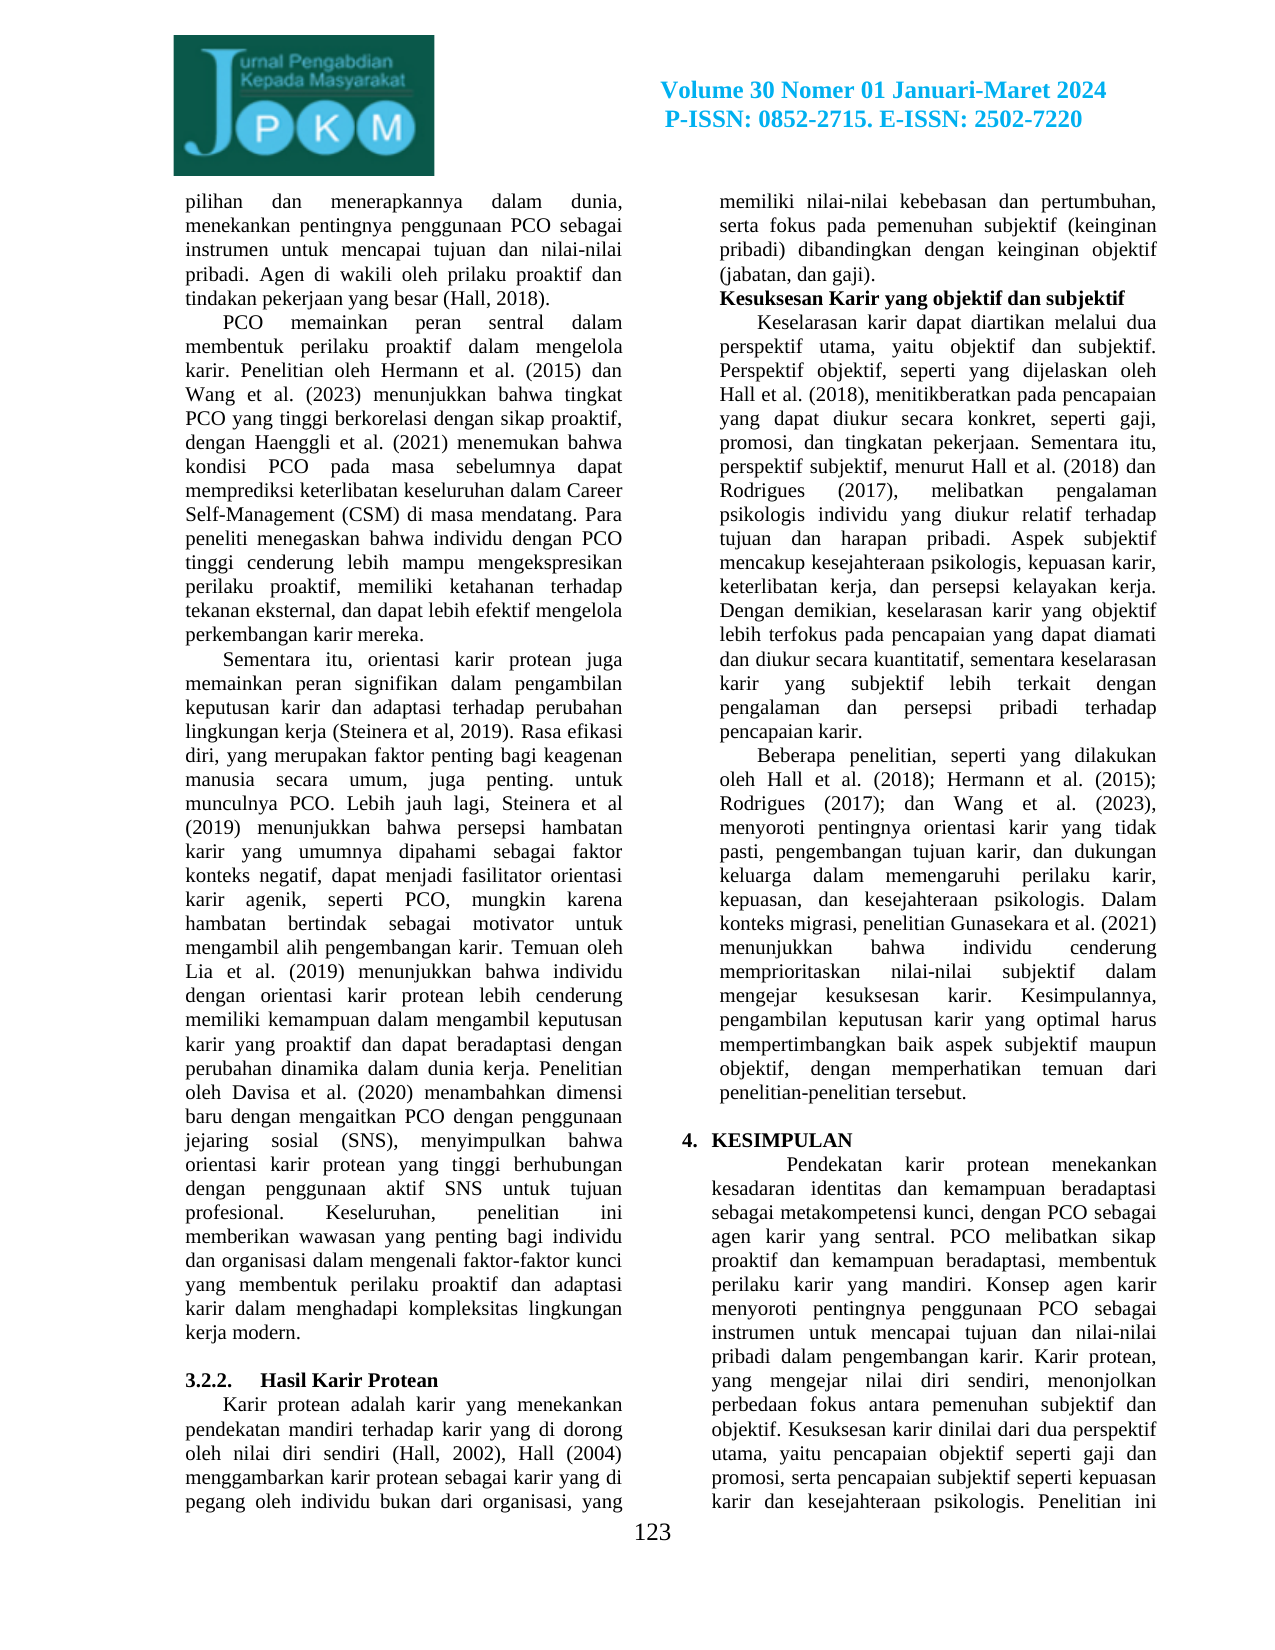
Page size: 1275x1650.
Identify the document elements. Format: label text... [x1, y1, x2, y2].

list Hasil Karir Protean [185, 1368, 623, 1392]
text Karir protean adalah karir yang menekankan pendekatan mandiri terhadap karir yang di dorong oleh nilai diri sendiri (Hall, 2002), Hall (2004) menggambarkan karir protean sebagai karir yang di pegang oleh individu bukan dari organisasi, yang memiliki nilai-nilai kebebasan dan pertumbuhan, serta fokus pada pemenuhan subjektif (keinginan pribadi) dibandingkan dengan keinginan objektif (jabatan, dan gaji). [185, 1392, 623, 1513]
text Sementara itu, orientasi karir protean juga memainkan peran signifikan dalam pengambilan keputusan karir dan adaptasi terhadap perubahan lingkungan kerja (Steinera et al, 2019). Rasa efikasi diri, yang merupakan faktor penting bagi keagenan manusia secara umum, juga penting. untuk munculnya PCO. Lebih jauh lagi, Steinera et al (2019) menunjukkan bahwa persepsi hambatan karir yang umumnya dipahami sebagai faktor konteks negatif, dapat menjadi fasilitator orientasi karir agenik, seperti PCO, mungkin karena hambatan bertindak sebagai motivator untuk mengambil alih pengembangan karir. Temuan oleh Lia et al. (2019) menunjukkan bahwa individu dengan orientasi karir protean lebih cenderung memiliki kemampuan dalam mengambil keputusan karir yang proaktif dan dapat beradaptasi dengan perubahan dinamika dalam dunia kerja. Penelitian oleh Davisa et al. (2020) menambahkan dimensi baru dengan mengaitkan PCO dengan penggunaan jejaring sosial (SNS), menyimpulkan bahwa orientasi karir protean yang tinggi berhubungan dengan penggunaan aktif SNS untuk tujuan profesional. Keseluruhan, penelitian ini memberikan wawasan yang penting bagi individu dan organisasi dalam mengenali faktor-faktor kunci yang membentuk perilaku proaktif dan adaptasi karir dalam menghadapi kompleksitas lingkungan kerja modern. [185, 646, 623, 1344]
picture [173, 35, 435, 176]
text Beberapa penelitian, seperti yang dilakukan oleh Hall et al. (2018); Hermann et al. (2015); Rodrigues (2017); dan Wang et al. (2023), menyoroti pentingnya orientasi karir yang tidak pasti, pengembangan tujuan karir, dan dukungan keluarga dalam memengaruhi perilaku karir, kepuasan, dan kesejahteraan psikologis. Dalam konteks migrasi, penelitian Gunasekara et al. (2021) menunjukkan bahwa individu cenderung memprioritaskan nilai-nilai subjektif dalam mengejar kesuksesan karir. Kesimpulannya, pengambilan keputusan karir yang optimal harus mempertimbangkan baik aspek subjektif maupun objektif, dengan memperhatikan temuan dari penelitian-penelitian tersebut. [719, 743, 1157, 1104]
list KESIMPULAN [682, 1128, 1157, 1152]
text PCO memainkan peran sentral dalam membentuk perilaku proaktif dalam mengelola karir. Penelitian oleh Hermann et al. (2015) dan Wang et al. (2023) menunjukkan bahwa tingkat PCO yang tinggi berkorelasi dengan sikap proaktif, dengan Haenggli et al. (2021) menemukan bahwa kondisi PCO pada masa sebelumnya dapat memprediksi keterlibatan keseluruhan dalam Career Self-Management (CSM) di masa mendatang. Para peneliti menegaskan bahwa individu dengan PCO tinggi cenderung lebih mampu mengekspresikan perilaku proaktif, memiliki ketahanan terhadap tekanan eksternal, dan dapat lebih efektif mengelola perkembangan karir mereka. [185, 309, 623, 646]
text Karir protean adalah karir yang menekankan pendekatan mandiri terhadap karir yang di dorong oleh nilai diri sendiri (Hall, 2002), Hall (2004) menggambarkan karir protean sebagai karir yang di pegang oleh individu bukan dari organisasi, yang memiliki nilai-nilai kebebasan dan pertumbuhan, serta fokus pada pemenuhan subjektif (keinginan pribadi) dibandingkan dengan keinginan objektif (jabatan, dan gaji). [719, 189, 1157, 286]
text Kesuksesan Karir yang objektif dan subjektif [719, 286, 1157, 309]
text Keselarasan karir dapat diartikan melalui dua perspektif utama, yaitu objektif dan subjektif. Perspektif objektif, seperti yang dijelaskan oleh Hall et al. (2018), menitikberatkan pada pencapaian yang dapat diukur secara konkret, seperti gaji, promosi, dan tingkatan pekerjaan. Sementara itu, perspektif subjektif, menurut Hall et al. (2018) dan Rodrigues (2017), melibatkan pengalaman psikologis individu yang diukur relatif terhadap tujuan dan harapan pribadi. Aspek subjektif mencakup kesejahteraan psikologis, kepuasan karir, keterlibatan kerja, dan persepsi kelayakan kerja. Dengan demikian, keselarasan karir yang objektif lebih terfokus pada pencapaian yang dapat diamati dan diukur secara kuantitatif, sementara keselarasan karir yang subjektif lebih terkait dengan pengalaman dan persepsi pribadi terhadap pencapaian karir. [719, 309, 1157, 743]
